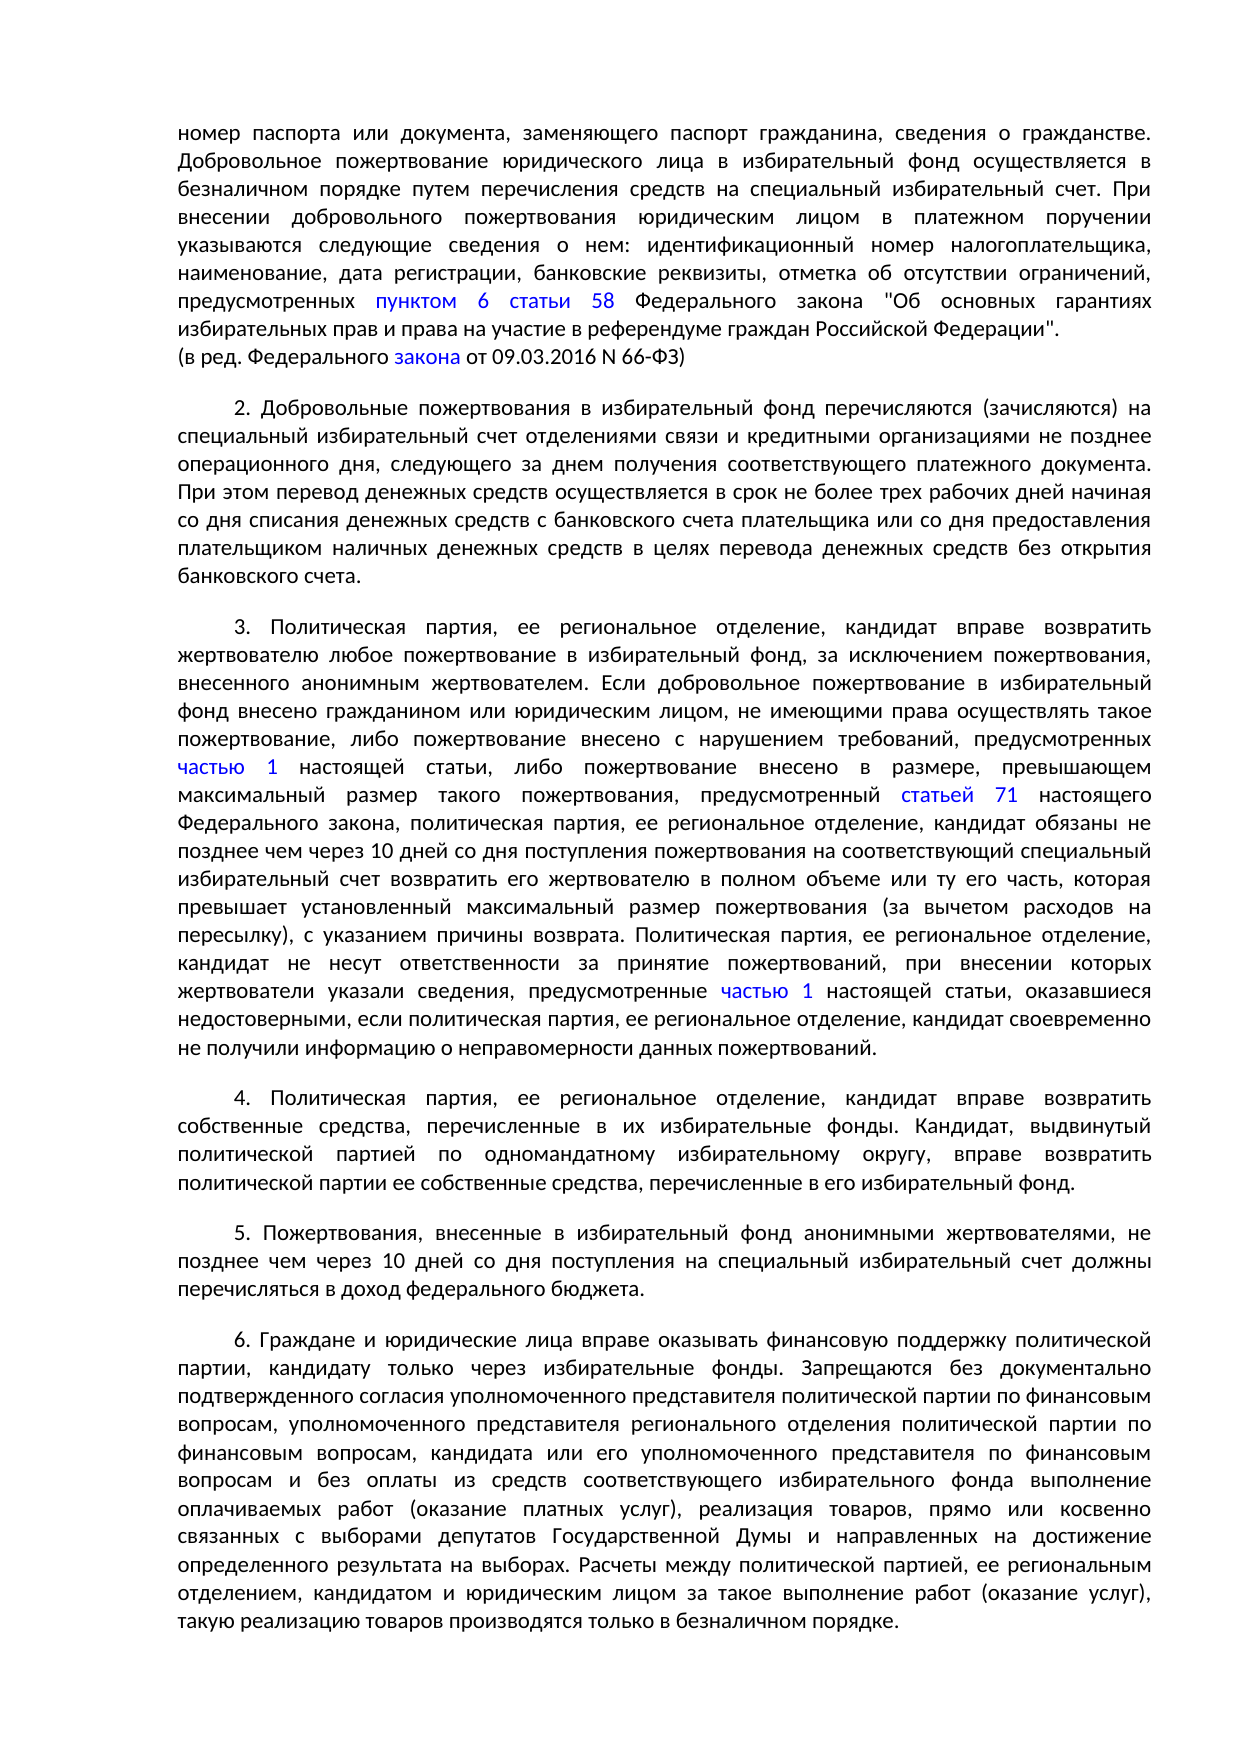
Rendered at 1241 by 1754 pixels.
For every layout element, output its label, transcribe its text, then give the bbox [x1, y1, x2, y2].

text 4. Политическая партия, ее региональное отделение, кандидат вправе возвратить собственные средства, перечисленные в их избирательные фонды. Кандидат, выдвинутый политической партией по одномандатному избирательному округу, вправе возвратить политической партии ее собственные средства, перечисленные в его избирательный фонд. [177, 1083, 1152, 1196]
text 6. Граждане и юридические лица вправе оказывать финансовую поддержку политической партии, кандидату только через избирательные фонды. Запрещаются без документально подтвержденного согласия уполномоченного представителя политической партии по финансовым вопросам, уполномоченного представителя регионального отделения политической партии по финансовым вопросам, кандидата или его уполномоченного представителя по финансовым вопросам и без оплаты из средств соответствующего избирательного фонда выполнение оплачиваемых работ (оказание платных услуг), реализация товаров, прямо или косвенно связанных с выборами депутатов Государственной Думы и направленных на достижение определенного результата на выборах. Расчеты между политической партией, ее региональным отделением, кандидатом и юридическим лицом за такое выполнение работ (оказание услуг), такую реализацию товаров производятся только в безналичном порядке. [177, 1326, 1152, 1634]
text 2. Добровольные пожертвования в избирательный фонд перечисляются (зачисляются) на специальный избирательный счет отделениями связи и кредитными организациями не позднее операционного дня, следующего за днем получения соответствующего платежного документа. При этом перевод денежных средств осуществляется в срок не более трех рабочих дней начиная со дня списания денежных средств с банковского счета плательщика или со дня предоставления плательщиком наличных денежных средств в целях перевода денежных средств без открытия банковского счета. [177, 393, 1152, 589]
text 3. Политическая партия, ее региональное отделение, кандидат вправе возвратить жертвователю любое пожертвование в избирательный фонд, за исключением пожертвования, внесенного анонимным жертвователем. Если добровольное пожертвование в избирательный фонд внесено гражданином или юридическим лицом, не имеющими права осуществлять такое пожертвование, либо пожертвование внесено с нарушением требований, предусмотренных частью 1 настоящей статьи, либо пожертвование внесено в размере, превышающем максимальный размер такого пожертвования, предусмотренный статьей 71 настоящего Федерального закона, политическая партия, ее региональное отделение, кандидат обязаны не позднее чем через 10 дней со дня поступления пожертвования на соответствующий специальный избирательный счет возвратить его жертвователю в полном объеме или ту его часть, которая превышает установленный максимальный размер пожертвования (за вычетом расходов на пересылку), с указанием причины возврата. Политическая партия, ее региональное отделение, кандидат не несут ответственности за принятие пожертвований, при внесении которых жертвователи указали сведения, предусмотренные частью 1 настоящей статьи, оказавшиеся недостоверными, если политическая партия, ее региональное отделение, кандидат своевременно не получили информацию о неправомерности данных пожертвований. [177, 612, 1152, 1061]
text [177, 118, 1152, 342]
text (в ред. Федерального закона от 09.03.2016 N 66-ФЗ) [177, 342, 1152, 370]
text 5. Пожертвования, внесенные в избирательный фонд анонимными жертвователями, не позднее чем через 10 дней со дня поступления на специальный избирательный счет должны перечисляться в доход федерального бюджета. [177, 1218, 1152, 1303]
